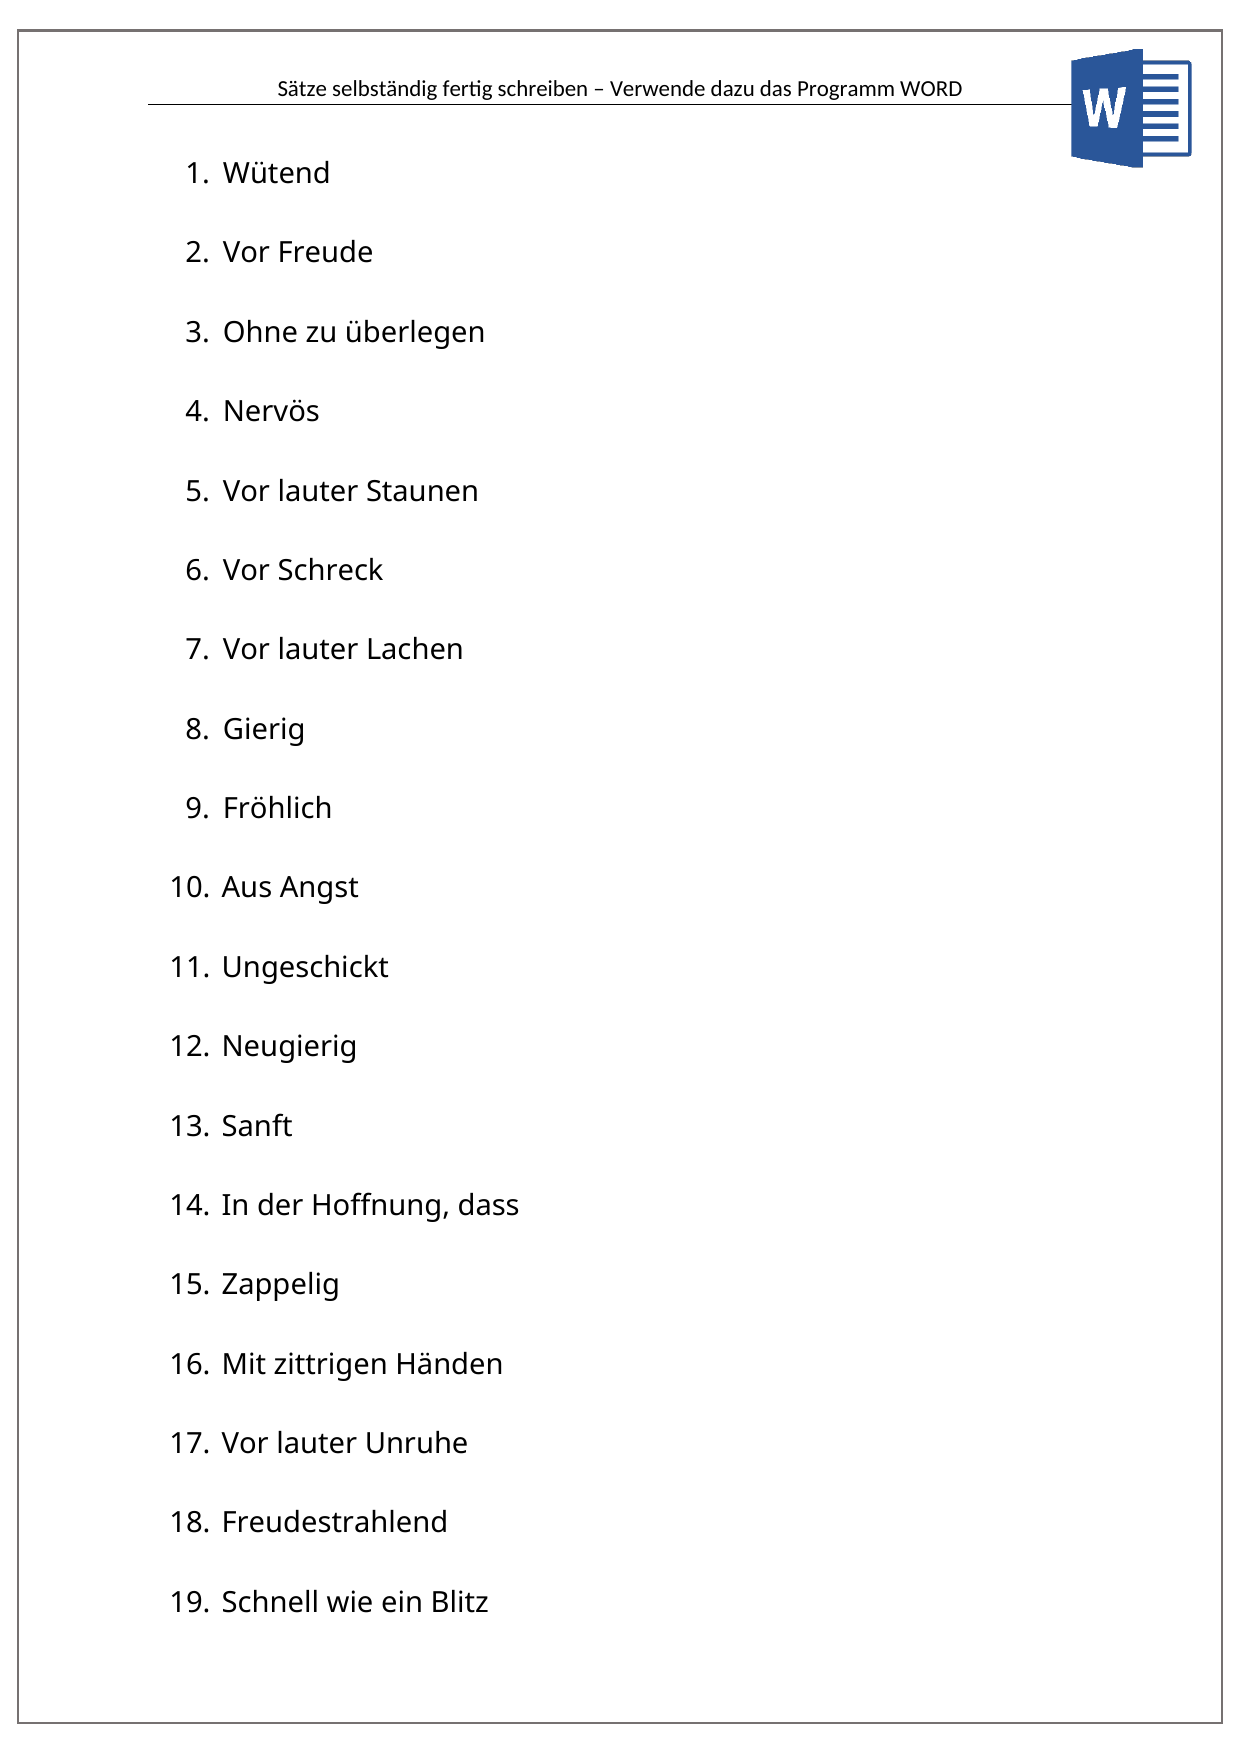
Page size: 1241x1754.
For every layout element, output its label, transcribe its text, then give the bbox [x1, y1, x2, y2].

list Sanft [169, 1105, 1093, 1144]
list Neugierig [169, 1025, 1093, 1065]
list Freudestrahlend [169, 1502, 1093, 1541]
list Vor lauter Lachen [185, 628, 1093, 668]
list Ungeschickt [169, 946, 1093, 986]
list Vor lauter Unruhe [169, 1422, 1093, 1462]
list Vor Schreck [185, 549, 1093, 589]
list Schnell wie ein Blitz [169, 1581, 1093, 1621]
list Ohne zu überlegen [185, 311, 1093, 351]
list Nervös [185, 390, 1093, 430]
list Aus Angst [169, 867, 1093, 906]
list Fröhlich [185, 787, 1093, 827]
picture [1071, 49, 1192, 168]
list In der Hoffnung, dass [169, 1184, 1093, 1224]
list Vor Freude [185, 232, 1093, 271]
list Gierig [185, 708, 1093, 748]
list Mit zittrigen Händen [169, 1343, 1093, 1383]
list Zappelig [169, 1263, 1093, 1303]
list Wütend [185, 152, 1093, 192]
list Vor lauter Staunen [185, 470, 1093, 509]
